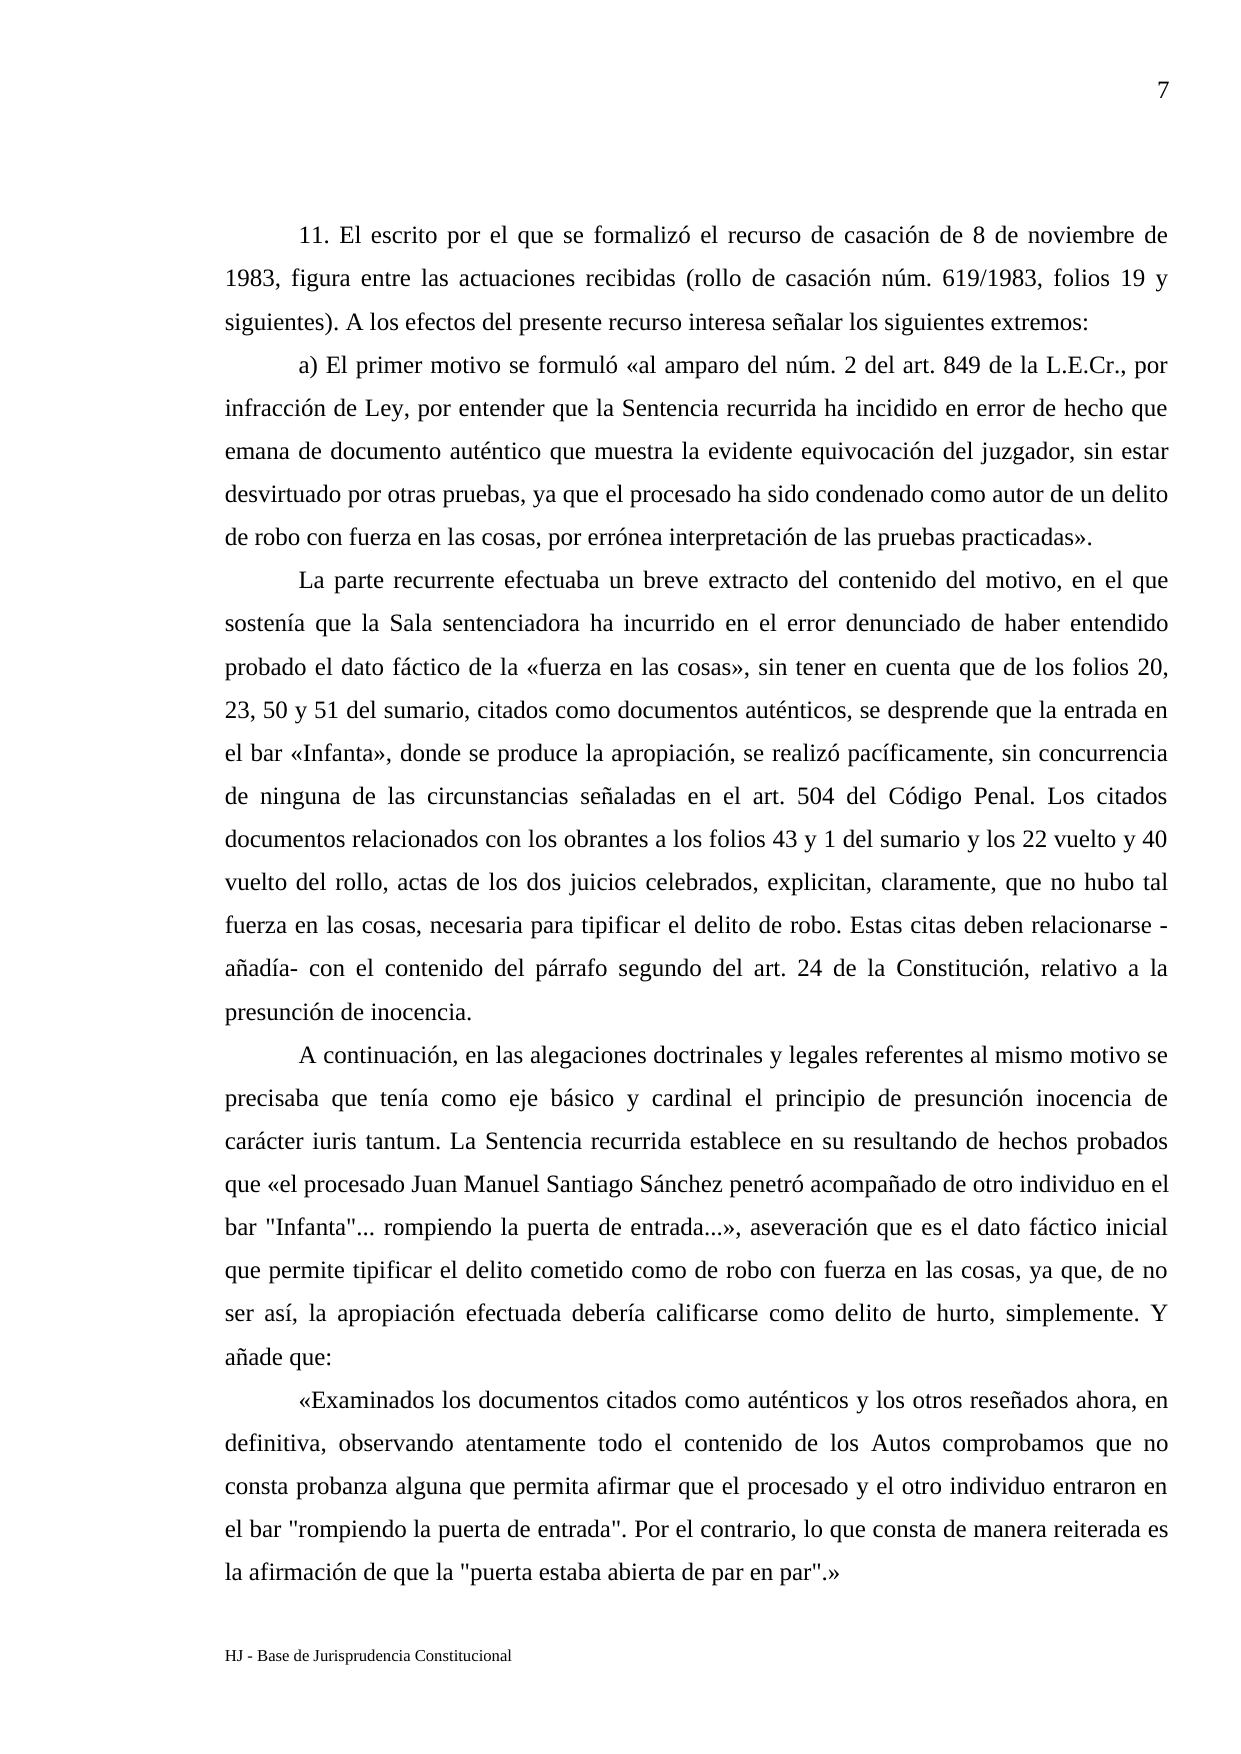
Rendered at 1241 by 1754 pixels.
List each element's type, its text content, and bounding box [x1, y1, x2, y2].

text A continuación, en las alegaciones doctrinales y legales referentes al mismo motivo se precisaba que tenía como eje básico y cardinal el principio de presunción inocencia de carácter iuris tantum. La Sentencia recurrida establece en su resultando de hechos probados que «el procesado Juan Manuel Santiago Sánchez penetró acompañado de otro individuo en el bar "Infanta"... rompiendo la puerta de entrada...», aseveración que es el dato fáctico inicial que permite tipificar el delito cometido como de robo con fuerza en las cosas, ya que, de no ser así, la apropiación efectuada debería calificarse como delito de hurto, simplemente. Y añade que: [224, 1040, 1169, 1370]
text 11. El escrito por el que se formalizó el recurso de casación de 8 de noviembre de 1983, figura entre las actuaciones recibidas (rollo de casación núm. 619/1983, folios 19 y siguientes). A los efectos del presente recurso interesa señalar los siguientes extremos: [224, 220, 1169, 335]
text La parte recurrente efectuaba un breve extracto del contenido del motivo, en el que sostenía que la Sala sentenciadora ha incurrido en el error denunciado de haber entendido probado el dato fáctico de la «fuerza en las cosas», sin tener en cuenta que de los folios 20, 23, 50 y 51 del sumario, citados como documentos auténticos, se desprende que la entrada en el bar «Infanta», donde se produce la apropiación, se realizó pacíficamente, sin concurrencia de ninguna de las circunstancias señaladas en el art. 504 del Código Penal. Los citados documentos relacionados con los obrantes a los folios 43 y 1 del sumario y los 22 vuelto y 40 vuelto del rollo, actas de los dos juicios celebrados, explicitan, claramente, que no hubo tal fuerza en las cosas, necesaria para tipificar el delito de robo. Estas citas deben relacionarse -añadía- con el contenido del párrafo segundo del art. 24 de la Constitución, relativo a la presunción de inocencia. [224, 565, 1169, 1025]
text a) El primer motivo se formuló «al amparo del núm. 2 del art. 849 de la L.E.Cr., por infracción de Ley, por entender que la Sentencia recurrida ha incidido en error de hecho que emana de documento auténtico que muestra la evidente equivocación del juzgador, sin estar desvirtuado por otras pruebas, ya que el procesado ha sido condenado como autor de un delito de robo con fuerza en las cosas, por errónea interpretación de las pruebas practicadas». [224, 350, 1169, 551]
text «Examinados los documentos citados como auténticos y los otros reseñados ahora, en definitiva, observando atentamente todo el contenido de los Autos comprobamos que no consta probanza alguna que permita afirmar que el procesado y el otro individuo entraron en el bar "rompiendo la puerta de entrada". Por el contrario, lo que consta de manera reiterada es la afirmación de que la "puerta estaba abierta de par en par".» [224, 1385, 1169, 1586]
